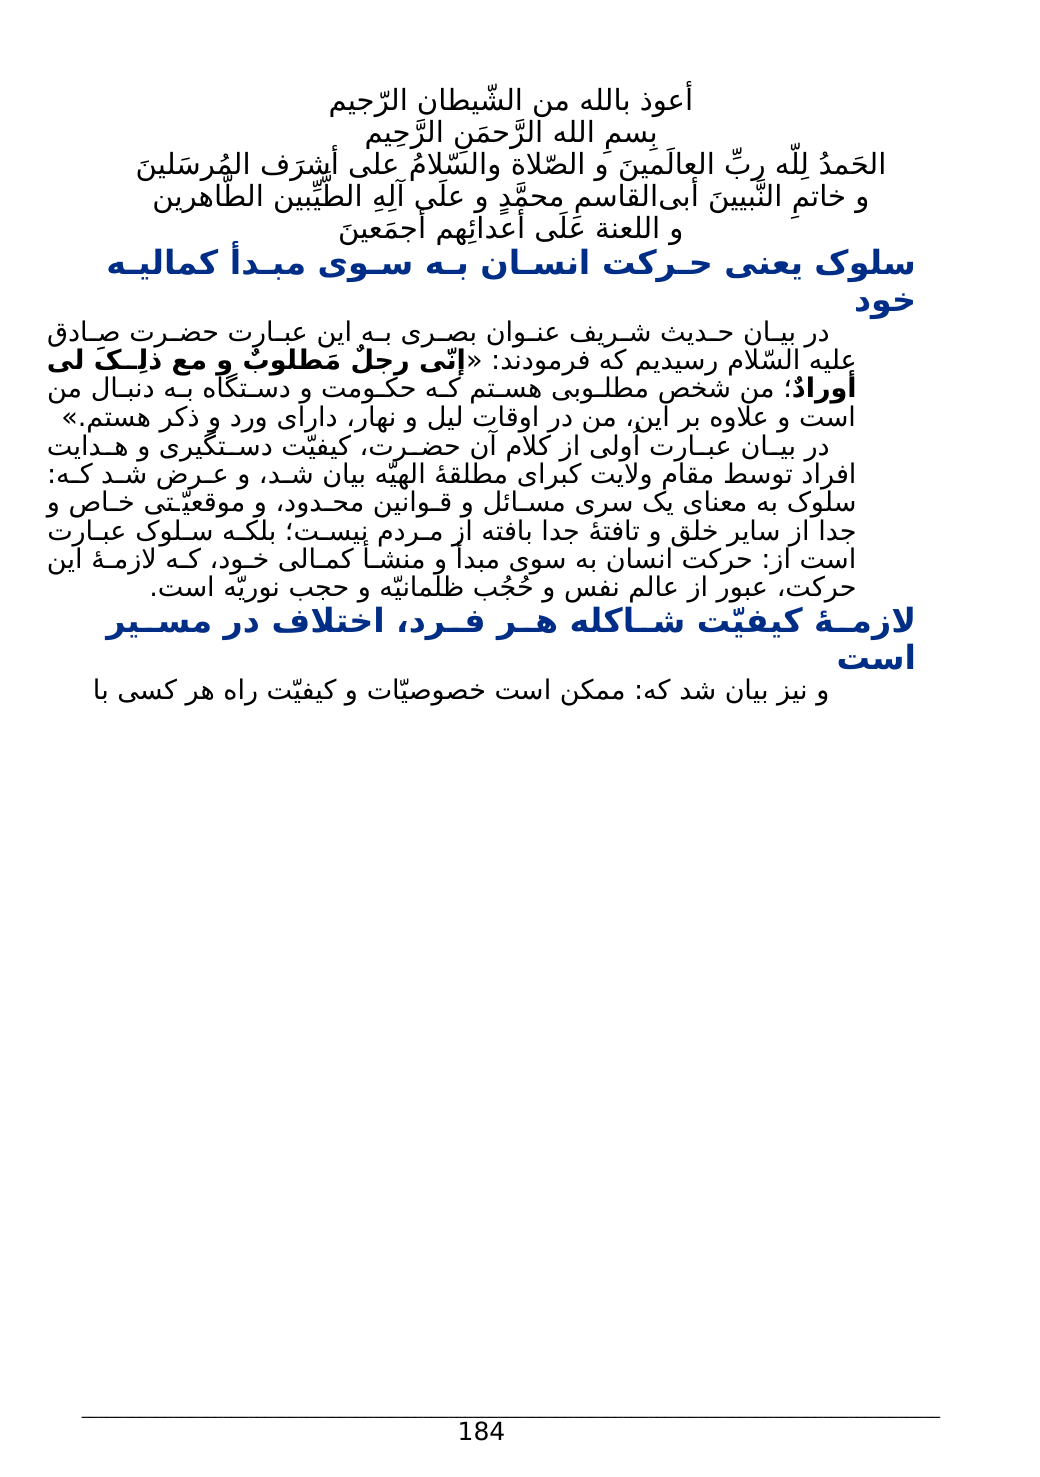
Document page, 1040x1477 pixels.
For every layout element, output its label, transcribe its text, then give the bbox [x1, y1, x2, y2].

text در بیان عبارت اُولی از کلام آن حضرت، کیفیّت دستگیری و هدایت افراد توسط مقام ولایت کبرای مطلقۀ الهیّه بیان شد، و عرض شد که: سلوک به معنای یک سری مسائل و قوانین محدود، و موقعیّتی خاص و جدا از سایر خلق و تافتۀ جدا بافته از مردم نیست؛ بلکه سلوک عبارت است از: حرکت انسان به سوی مبدأ و منشأ کمالی خود، که لازمۀ این حرکت، عبور از عالم نفس ‌و حُجُب ظلمانیّه و حجب نوریّه است. [47, 433, 857, 603]
text الحَمدُ لِلّه ربِّ العالَمینَ و الصّلاة والسّلامُ علی أشرَف المُرسَلینَ [47, 149, 975, 181]
subtitle لازمۀ کیفیّت شاکله هر فرد، اختلاف در مسیر است [106, 603, 916, 677]
text و اللعنة علَی أعدائِهم أجمَعینَ [47, 213, 975, 245]
subtitle سلوک یعنی حرکت انسان به سوی مبدأ کمالیه خود [106, 245, 916, 319]
text بِسمِ الله الرَّحمَنِ الرَّحِیم [47, 117, 975, 149]
text و نیز بیان شد که: ممکن است خصوصیّات و کیفیّت راه هر کسی با [47, 677, 857, 706]
text و خاتمِ النَّبیینَ أبی‌القاسمِ محمَّدٍ و علَی آلِهِ الطَّیِّبین الطّاهرین [47, 181, 975, 213]
text در بیان حدیث شریف عنوان بصری به این عبارت حضرت صادق علیه السّلام رسیدیم که فرمودند: «إنّی رجلٌ مَطلوبٌ و مع ذلِکَ لی أورادٌ؛ من شخص مطلوبی هستم که حکومت و دستگاه به دنبال من است و علاوه بر این، من در اوقات لیل و نهار، دارای ورد و ذکر هستم.» [47, 319, 857, 433]
text أعوذ بالله من الشّیطان الرّجیم [47, 84, 975, 117]
